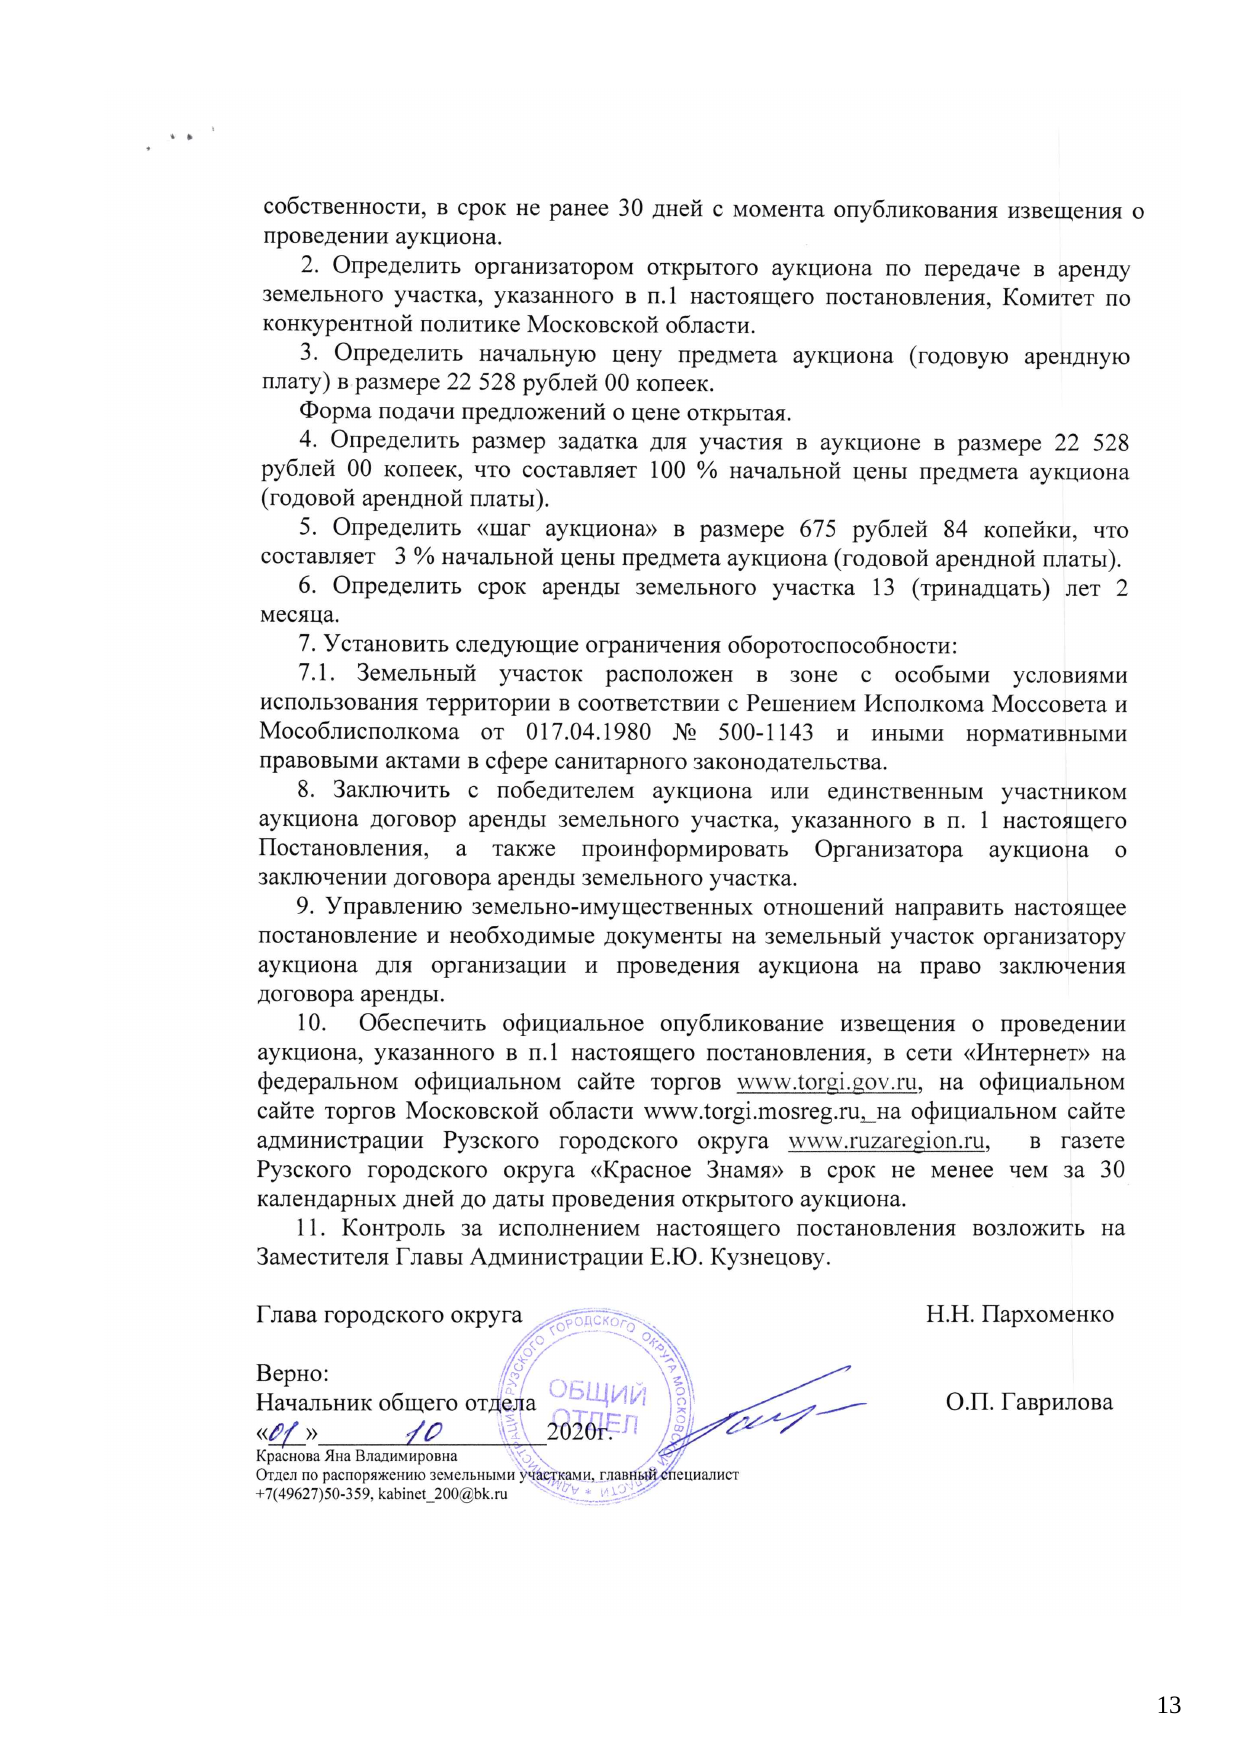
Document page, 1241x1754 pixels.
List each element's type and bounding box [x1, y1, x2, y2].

picture [104, 88, 1181, 1616]
